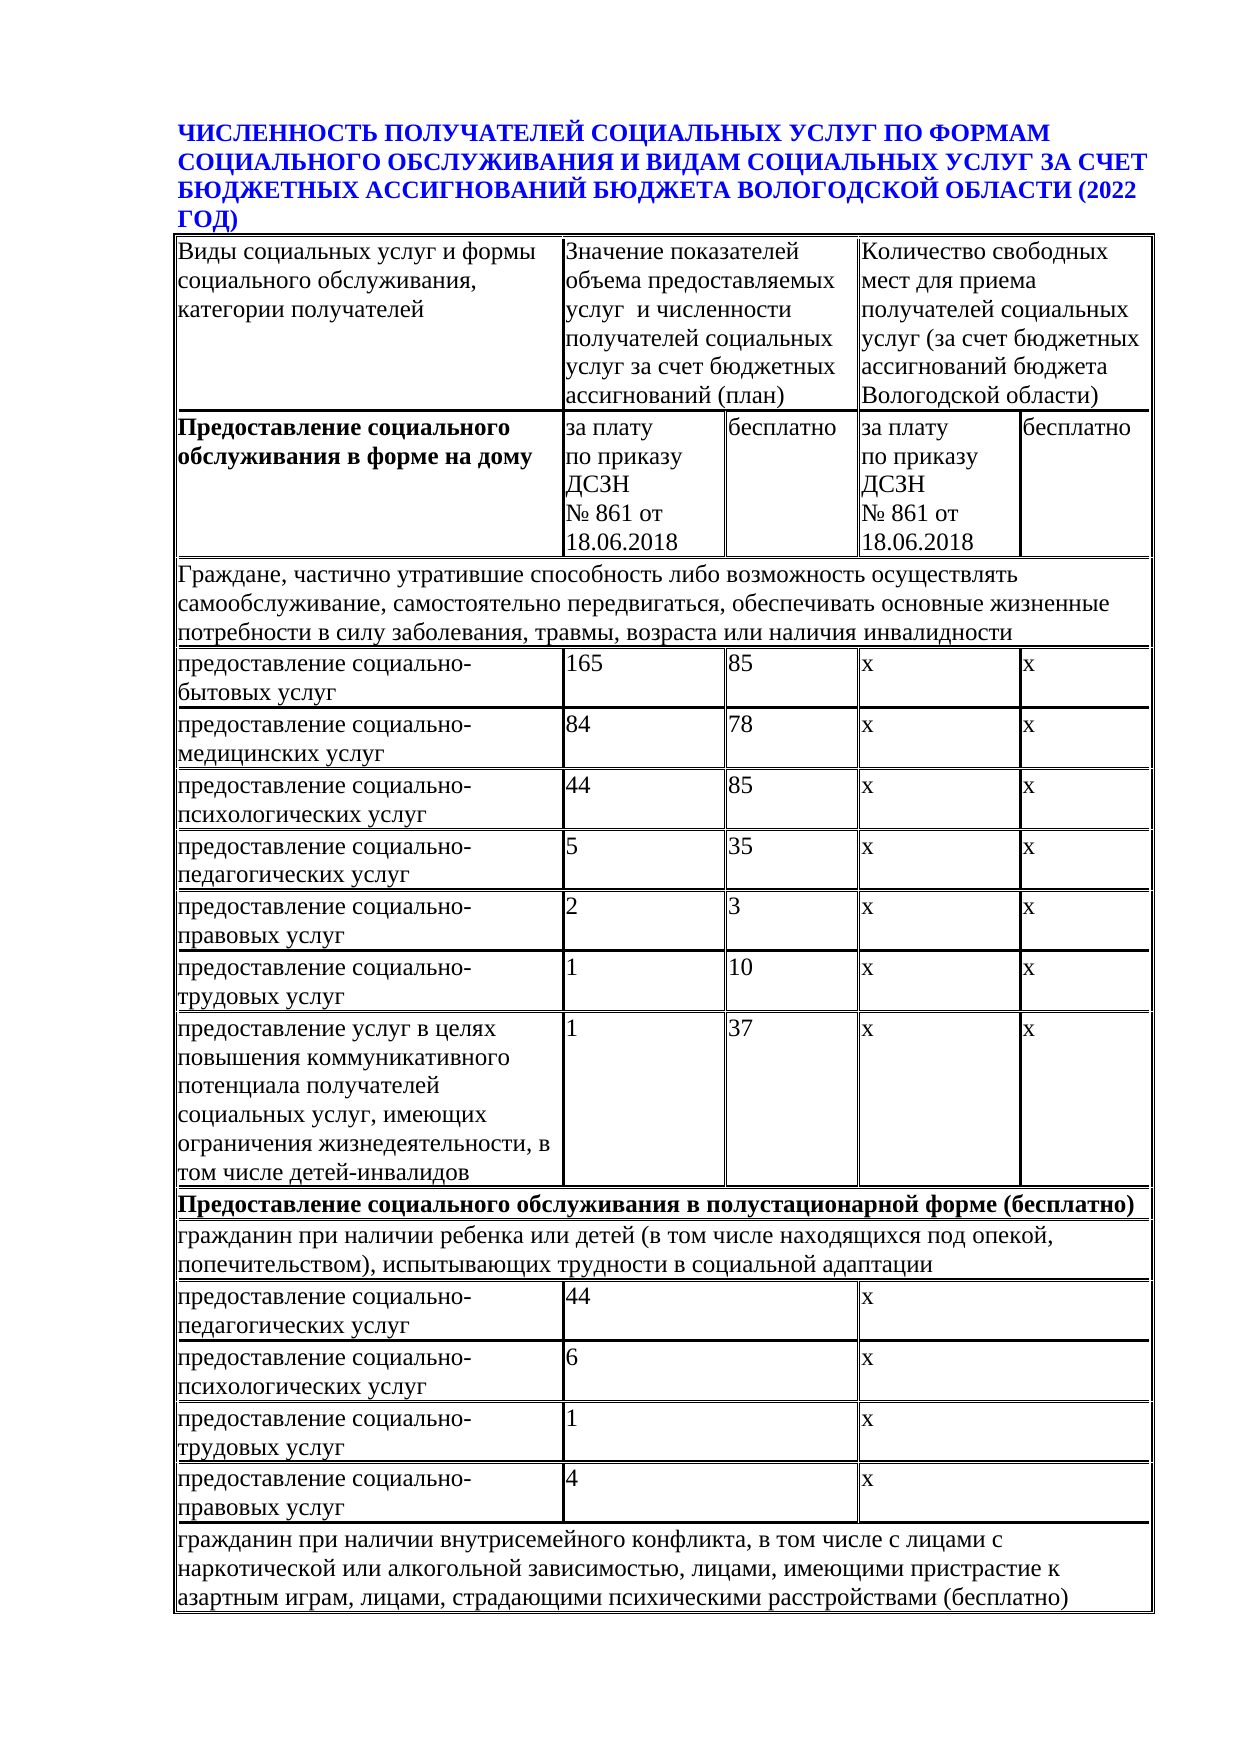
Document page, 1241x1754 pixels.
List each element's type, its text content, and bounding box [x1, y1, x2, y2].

table_cell бесплатно [727, 412, 857, 556]
table_cell х [1022, 888, 1152, 949]
table_cell 85 [727, 649, 857, 706]
table_cell 84 [565, 709, 724, 767]
table_cell х [1022, 949, 1151, 1010]
table_cell Предоставление социального обслуживания в полустационарной форме (бесплатно) [177, 1185, 1152, 1217]
table_cell 10 [727, 952, 857, 1010]
table_cell 5 [565, 831, 724, 888]
table_cell за плату по приказу ДСЗН № 861 от 18.06.2018 [565, 412, 724, 556]
table_cell 1 [565, 1013, 724, 1185]
table_cell 37 [727, 1013, 857, 1185]
table_cell 4 [565, 1464, 857, 1521]
table_cell х [860, 1278, 1152, 1339]
table_cell 1 [565, 1403, 857, 1460]
table_cell х [860, 1460, 1152, 1521]
table_cell х [860, 1400, 1152, 1460]
table_cell предоставление социально-психологических услуг [177, 1339, 562, 1399]
table_cell 1 [565, 952, 724, 1010]
table_cell х [860, 1339, 1151, 1399]
table_cell 78 [727, 709, 857, 767]
table_cell х [860, 831, 1019, 888]
table_cell х [860, 770, 1019, 827]
table_cell х [1020, 767, 1153, 827]
table_header Значение показателей объема предоставляемых услуг и численности получателей социальных услуг за счет бюджетных ассигнований (план) [563, 237, 859, 409]
table_cell х [860, 1013, 1019, 1185]
table_header Количество свободных мест для приема получателей социальных услуг (за счет бюджетных ассигнований бюджета Вологодской области) [859, 237, 1151, 409]
table_cell предоставление социально-медицинских услуг [177, 706, 562, 767]
table_cell предоставление социально-правовых услуг [177, 888, 562, 949]
table_cell х [860, 649, 1019, 706]
table_cell 165 [565, 649, 724, 706]
table_cell 44 [565, 1282, 857, 1339]
table_cell х [860, 709, 1019, 767]
table_cell х [1022, 706, 1151, 767]
table_cell х [1022, 828, 1152, 888]
table_cell гражданин при наличии внутрисемейного конфликта, в том числе с лицами с наркотической или алкогольной зависимостью, лицами, имеющими пристрастие к азартным играм, лицами, страдающими психическими расстройствами (бесплатно) [177, 1521, 1151, 1611]
text ЧИСЛЕННОСТЬ ПОЛУЧАТЕЛЕЙ СОЦИАЛЬНЫХ УСЛУГ ПО ФОРМАМ СОЦИАЛЬНОГО ОБСЛУЖИВАНИЯ И ВИДАМ СОЦИАЛЬНЫХ УСЛУГ ЗА СЧЕТ БЮДЖЕТНЫХ АССИГНОВАНИЙ БЮДЖЕТА ВОЛОГОДСКОЙ ОБЛАСТИ (2022 ГОД) [177, 118, 1152, 233]
table_header Виды социальных услуг и формы социального обслуживания, категории получателей [177, 235, 563, 409]
table_cell за плату по приказу ДСЗН № 861 от 18.06.2018 [860, 412, 1019, 556]
table_cell 85 [727, 770, 857, 827]
table_cell предоставление социально-трудовых услуг [177, 1400, 562, 1460]
table_cell предоставление услуг в целях повышения коммуникативного потенциала получателей социальных услуг, имеющих ограничения жизнедеятельности, в том числе детей-инвалидов [175, 1010, 563, 1185]
table_cell предоставление социально-бытовых услуг [177, 645, 562, 706]
table_cell Предоставление социального обслуживания в форме на дому [177, 409, 562, 556]
table_cell предоставление социально-правовых услуг [177, 1460, 562, 1521]
table_cell гражданин при наличии ребенка или детей (в том числе находящихся под опекой, попечительством), испытывающих трудности в социальной адаптации [177, 1218, 1152, 1278]
table_cell 6 [565, 1342, 857, 1399]
table_cell х [1020, 1010, 1153, 1185]
table_cell предоставление социально-трудовых услуг [177, 949, 562, 1010]
table_cell 35 [727, 831, 857, 888]
table_cell 44 [565, 770, 724, 827]
table_cell предоставление социально-педагогических услуг [177, 1278, 562, 1339]
table_cell 2 [565, 892, 724, 949]
table_cell предоставление социально-педагогических услуг [177, 828, 562, 888]
table_cell 3 [727, 892, 857, 949]
table_cell х [1022, 645, 1152, 706]
table_cell предоставление социально-психологических услуг [175, 767, 563, 827]
table_cell Граждане, частично утратившие способность либо возможность осуществлять самообслуживание, самостоятельно передвигаться, обеспечивать основные жизненные потребности в силу заболевания, травмы, возраста или наличия инвалидности [175, 556, 1153, 645]
table_cell бесплатно [1022, 409, 1151, 556]
table_cell х [860, 952, 1019, 1010]
table_cell х [860, 892, 1019, 949]
